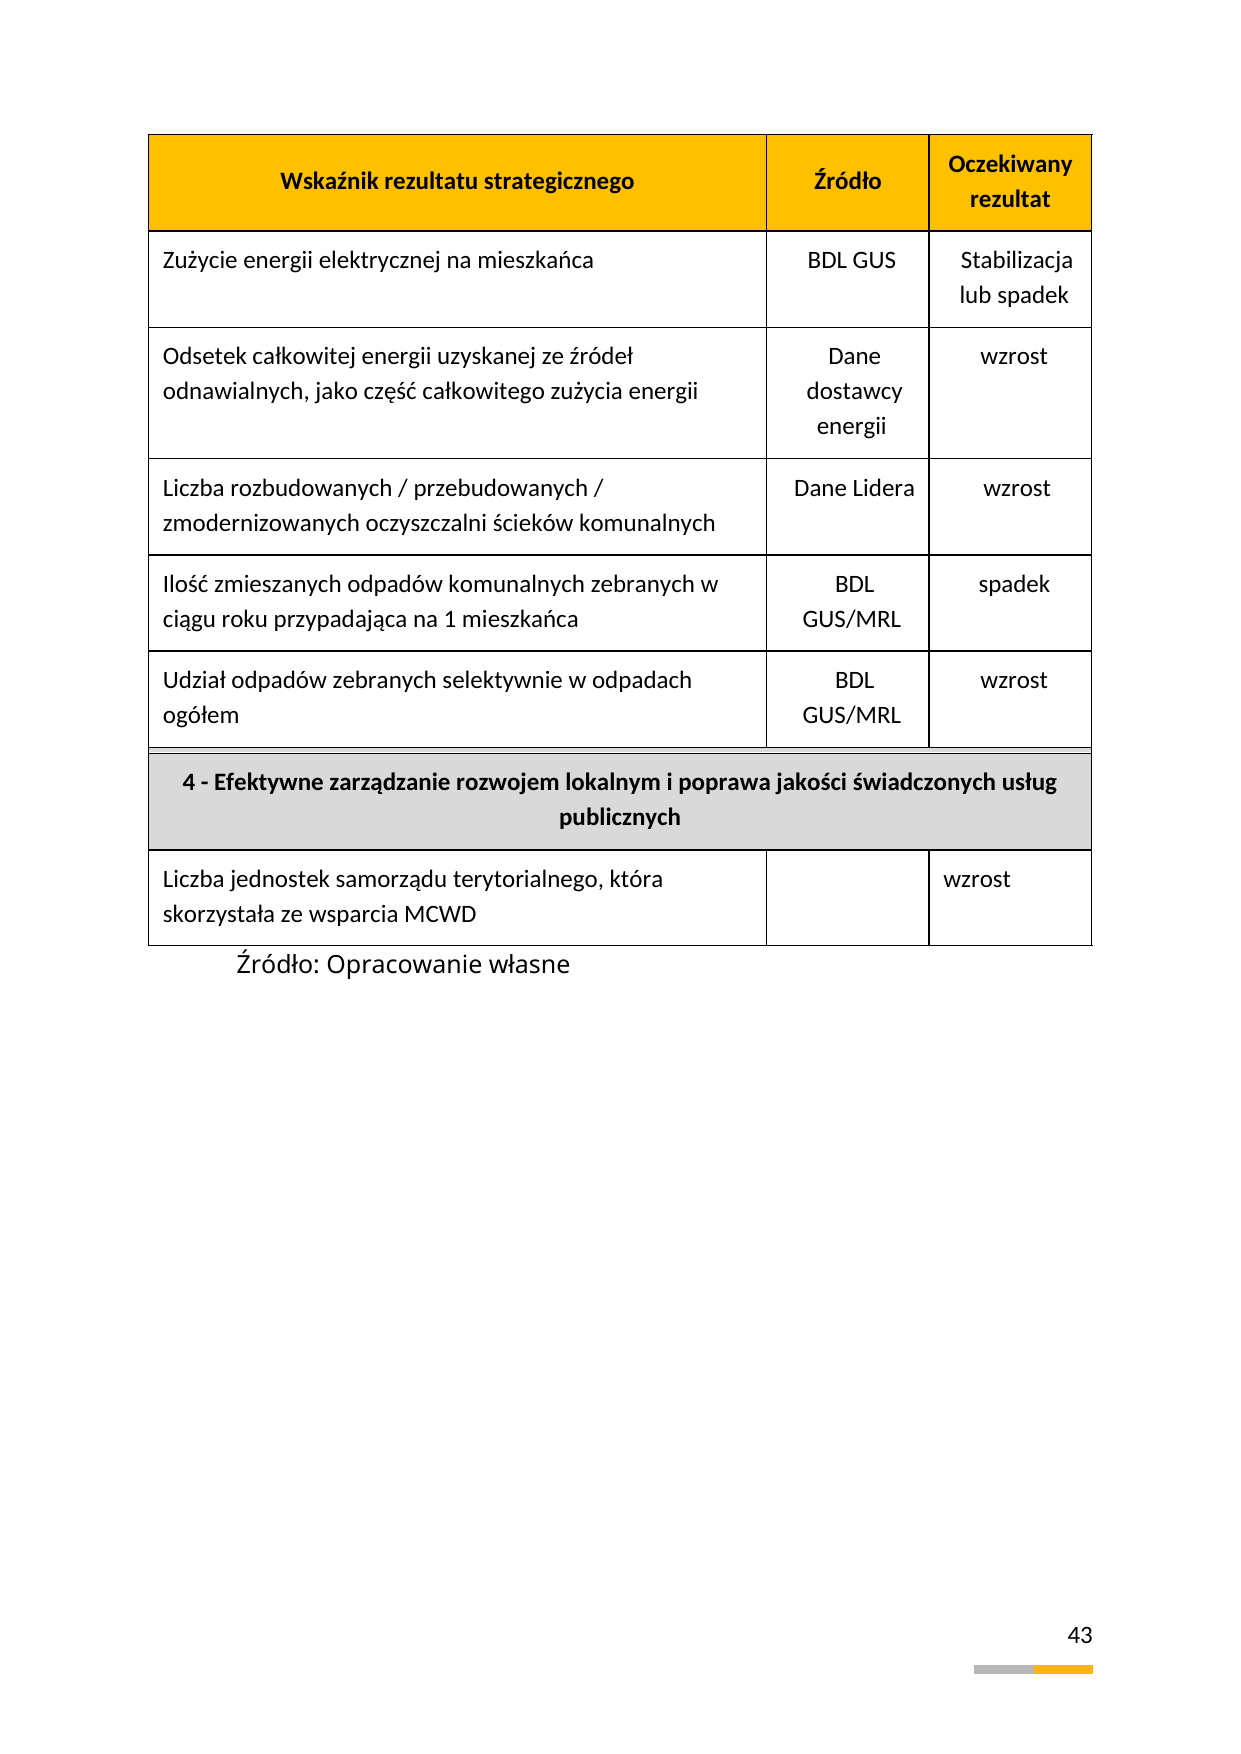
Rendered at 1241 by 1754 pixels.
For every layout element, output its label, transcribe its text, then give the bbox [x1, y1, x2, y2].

table_cell Odsetek całkowitej energii uzyskanej ze źródeł odnawialnych, jako część całkowitego zużycia energii [149, 328, 766, 458]
table_cell BDL GUS/MRL [767, 556, 928, 650]
table_cell [149, 748, 1091, 752]
table_cell wzrost [930, 459, 1091, 554]
table_cell Udział odpadów zebranych selektywnie w odpadach ogółem [149, 652, 766, 747]
table_cell Dane Lidera [767, 459, 928, 554]
table_cell wzrost [930, 652, 1091, 747]
picture [974, 1665, 1093, 1674]
text Źródło: Opracowanie własne [236, 946, 1092, 980]
table_cell wzrost [930, 328, 1091, 458]
table_cell wzrost [930, 851, 1091, 945]
table_cell Stabilizacja lub spadek [930, 232, 1091, 326]
table_cell BDL GUS [767, 232, 928, 326]
table_cell Liczba jednostek samorządu terytorialnego, która skorzystała ze wsparcia MCWD [149, 851, 766, 945]
table_cell spadek [930, 556, 1091, 650]
table_cell Dane dostawcy energii [767, 328, 928, 458]
table_cell [767, 851, 928, 945]
table_header Źródło [767, 135, 928, 230]
table_cell Liczba rozbudowanych / przebudowanych / zmodernizowanych oczyszczalni ścieków komunalnych [149, 459, 766, 554]
table_cell BDL GUS/MRL [767, 652, 928, 747]
table_cell Ilość zmieszanych odpadów komunalnych zebranych w ciągu roku przypadająca na 1 mieszkańca [149, 556, 766, 650]
table_header Wskaźnik rezultatu strategicznego [149, 135, 766, 230]
table_cell 4 - Efektywne zarządzanie rozwojem lokalnym i poprawa jakości świadczonych usług publicznych [149, 754, 1091, 849]
table_cell Zużycie energii elektrycznej na mieszkańca [149, 232, 766, 326]
table_header Oczekiwany rezultat [930, 135, 1091, 230]
